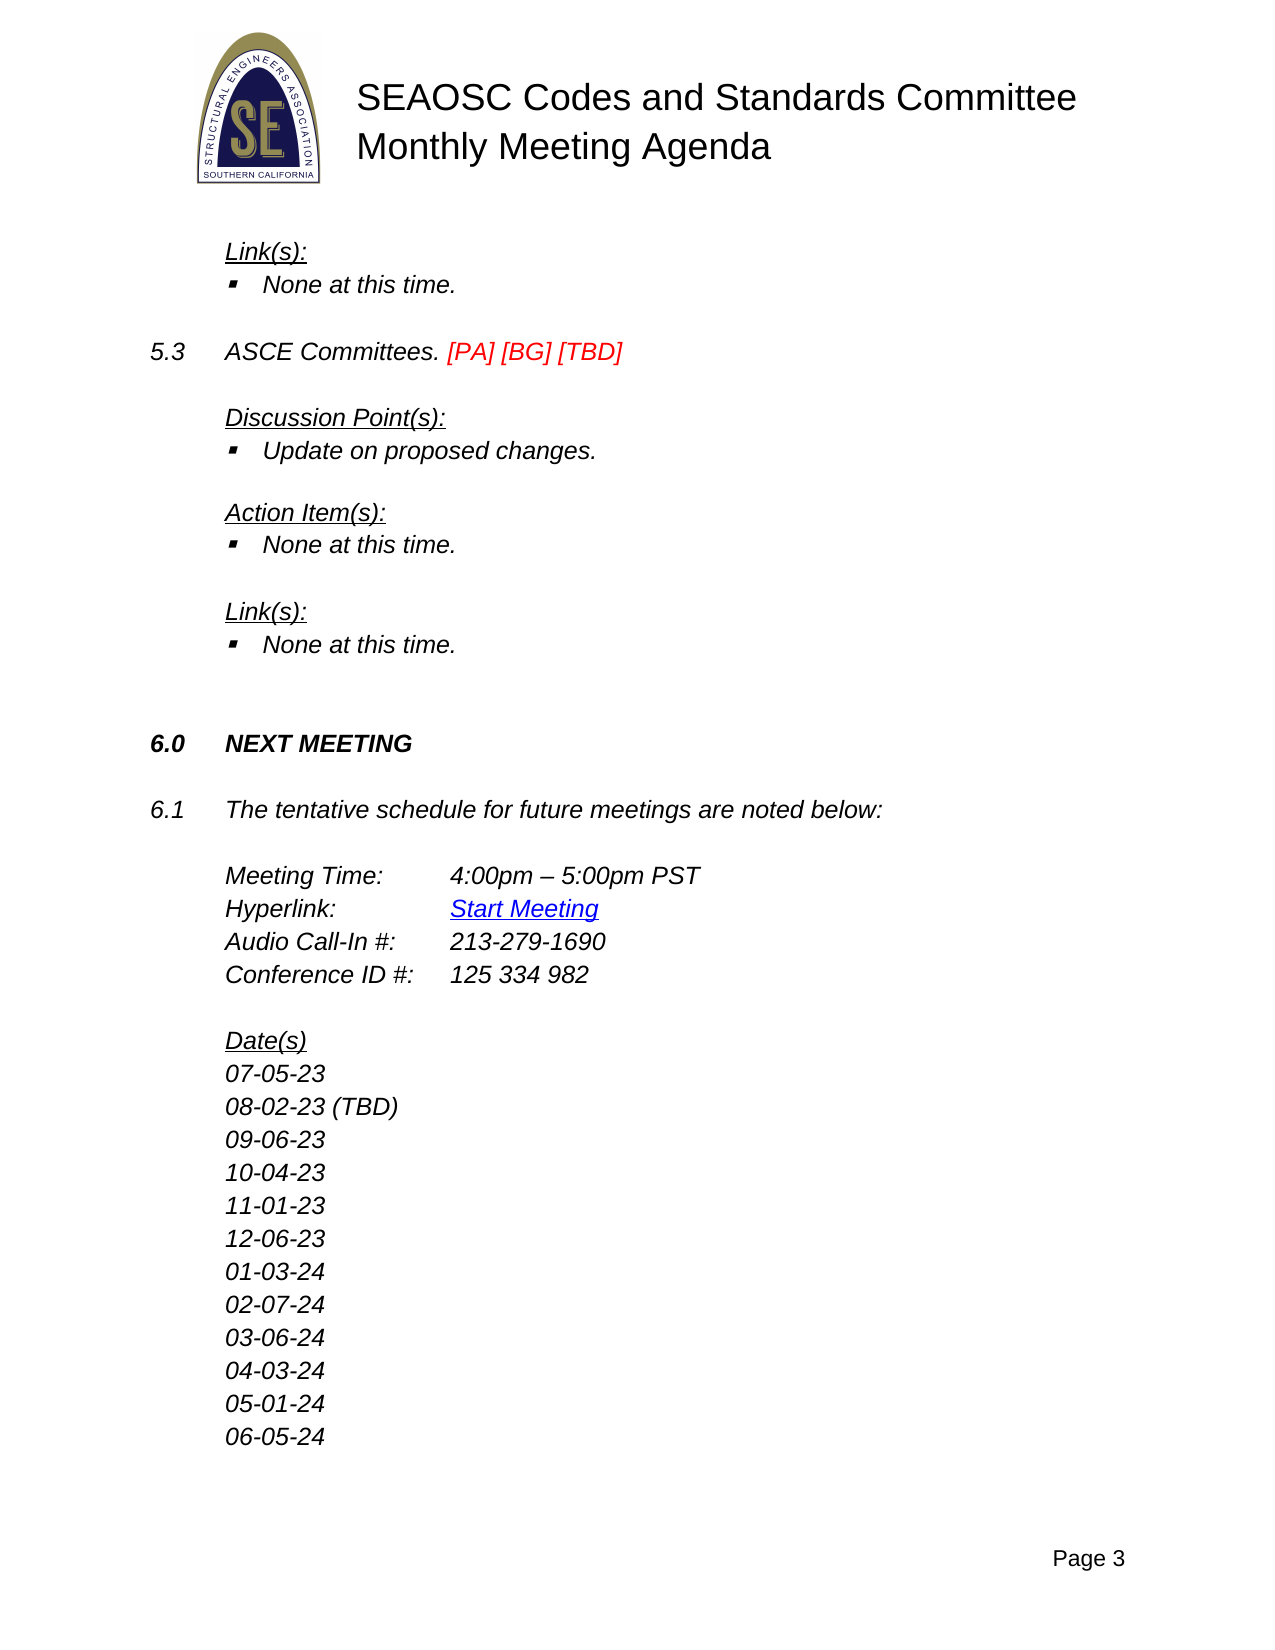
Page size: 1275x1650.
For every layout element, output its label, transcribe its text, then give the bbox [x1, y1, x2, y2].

text 10-04-23 [225, 1158, 1125, 1187]
list None at this time. [225, 531, 1125, 559]
text 06-05-24 [225, 1422, 1125, 1451]
text Link(s): [225, 597, 1125, 625]
text 01-03-24 [225, 1257, 1125, 1286]
text Meeting Time: 4:00pm – 5:00pm PST [225, 861, 1125, 890]
text 04-03-24 [225, 1356, 1125, 1385]
text 11-01-23 [225, 1191, 1125, 1220]
list None at this time. [225, 630, 1125, 658]
text 07-05-23 [225, 1059, 1125, 1088]
text 03-06-24 [225, 1323, 1125, 1352]
text Action Item(s): [225, 497, 1125, 526]
text Conference ID #: 125 334 982 [225, 960, 1125, 989]
text Discussion Point(s): [225, 403, 1125, 431]
text Link(s): [225, 237, 1125, 266]
list None at this time. [225, 270, 1125, 299]
text 08-02-23 (TBD) [225, 1092, 1125, 1121]
list Update on proposed changes. [225, 436, 1125, 464]
text 05-01-24 [225, 1389, 1125, 1418]
text Hyperlink: Start Meeting [225, 894, 1125, 923]
text 6.1 The tentative schedule for future meetings are noted below: [150, 795, 1125, 824]
text 12-06-23 [225, 1224, 1125, 1253]
text 5.3 ASCE Committees. [PA] [BG] [TBD] [150, 337, 1125, 365]
text Date(s) [225, 1026, 1125, 1055]
text 09-06-23 [225, 1125, 1125, 1154]
picture [195, 31, 322, 185]
text 6.0 NEXT MEETING [150, 729, 1125, 758]
text 02-07-24 [225, 1290, 1125, 1319]
text Audio Call-In #: 213-279-1690 [225, 927, 1125, 956]
